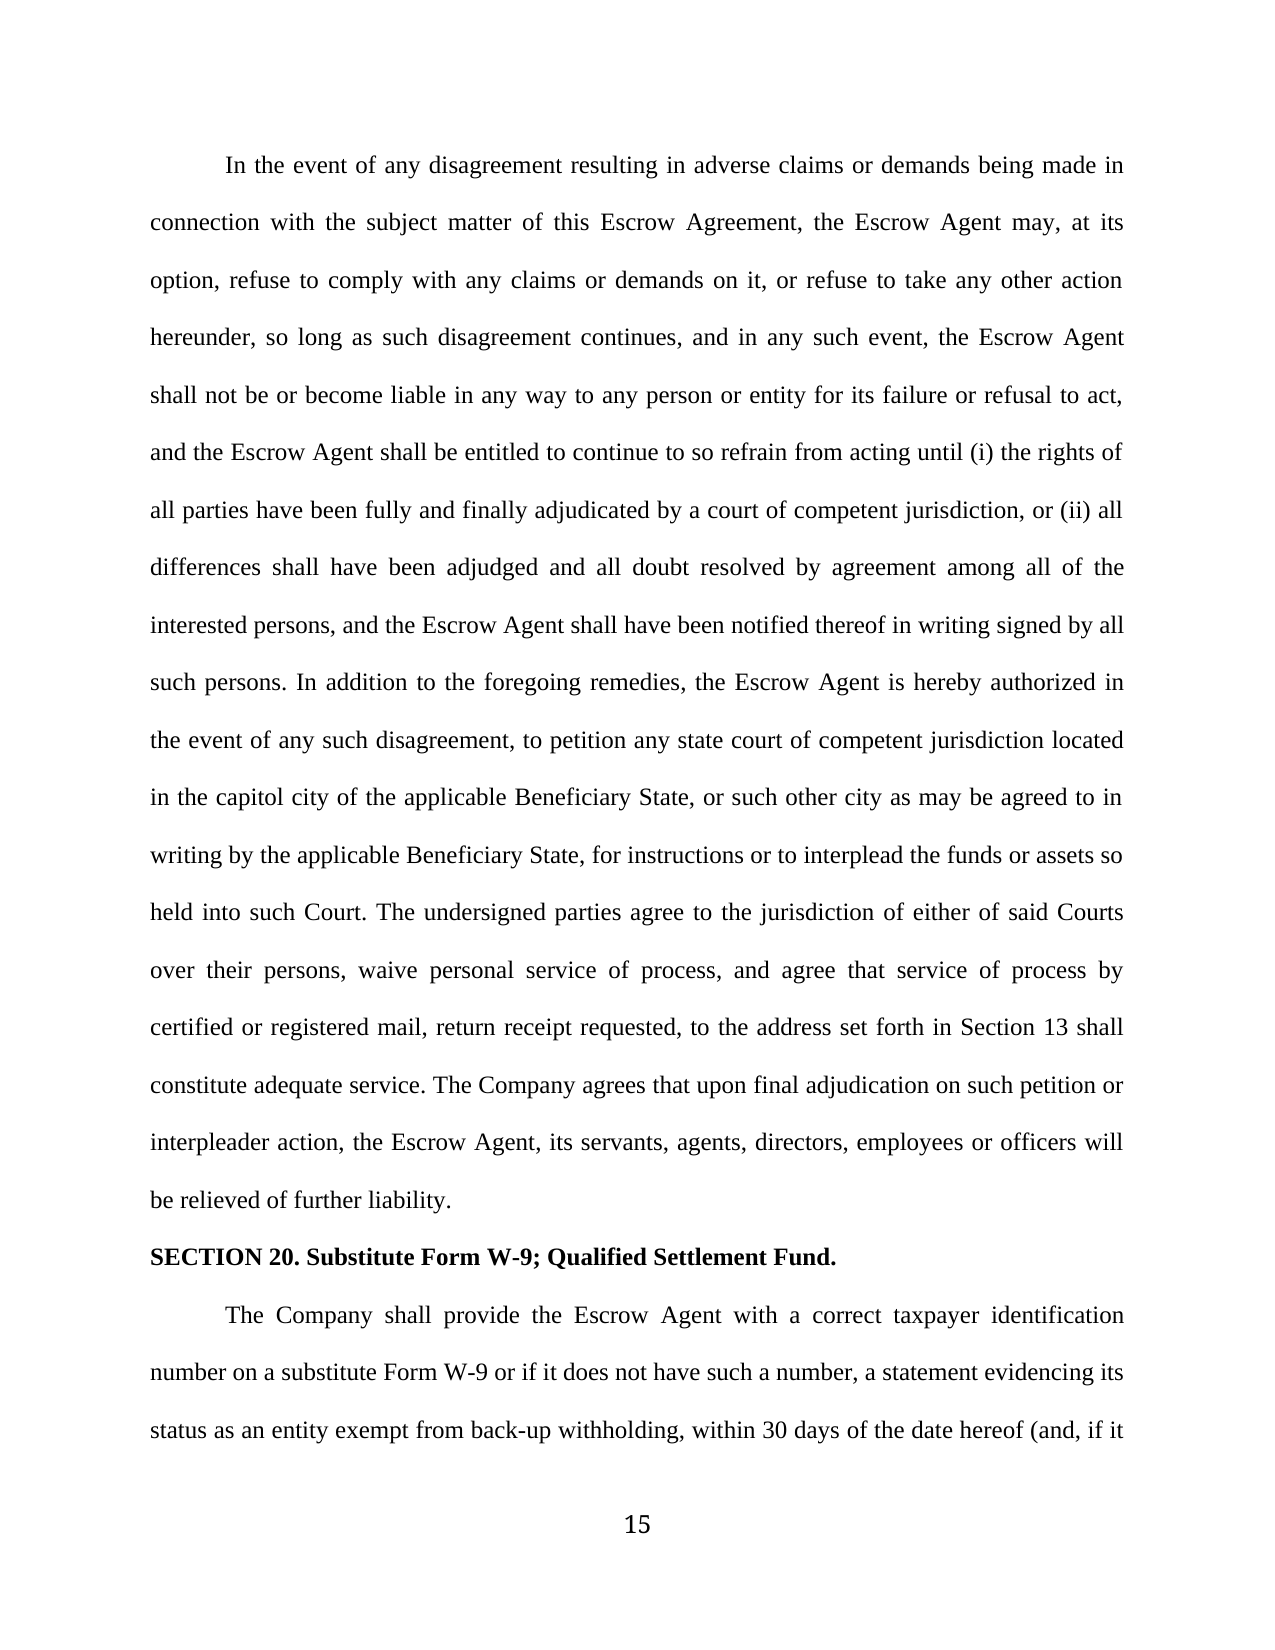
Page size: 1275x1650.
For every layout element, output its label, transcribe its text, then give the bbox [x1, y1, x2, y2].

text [150, 1300, 1125, 1444]
text SECTION 20. Substitute Form W-9; Qualified Settlement Fund. [150, 1242, 1125, 1271]
text In the event of any disagreement resulting in adverse claims or demands being made in connection with the subject matter of this Escrow Agreement, the Escrow Agent may, at its option, refuse to comply with any claims or demands on it, or refuse to take any other action hereunder, so long as such disagreement continues, and in any such event, the Escrow Agent shall not be or become liable in any way to any person or entity for its failure or refusal to act, and the Escrow Agent shall be entitled to continue to so refrain from acting until (i) the rights of all parties have been fully and finally adjudicated by a court of competent jurisdiction, or (ii) all differences shall have been adjudged and all doubt resolved by agreement among all of the interested persons, and the Escrow Agent shall have been notified thereof in writing signed by all such persons. In addition to the foregoing remedies, the Escrow Agent is hereby authorized in the event of any such disagreement, to petition any state court of competent jurisdiction located in the capitol city of the applicable Beneficiary State, or such other city as may be agreed to in writing by the applicable Beneficiary State, for instructions or to interplead the funds or assets so held into such Court. The undersigned parties agree to the jurisdiction of either of said Courts over their persons, waive personal service of process, and agree that service of process by certified or registered mail, return receipt requested, to the address set forth in Section 13 shall constitute adequate service. The Company agrees that upon final adjudication on such petition or interpleader action, the Escrow Agent, its servants, agents, directors, employees or officers will be relieved of further liability. [150, 150, 1125, 1214]
